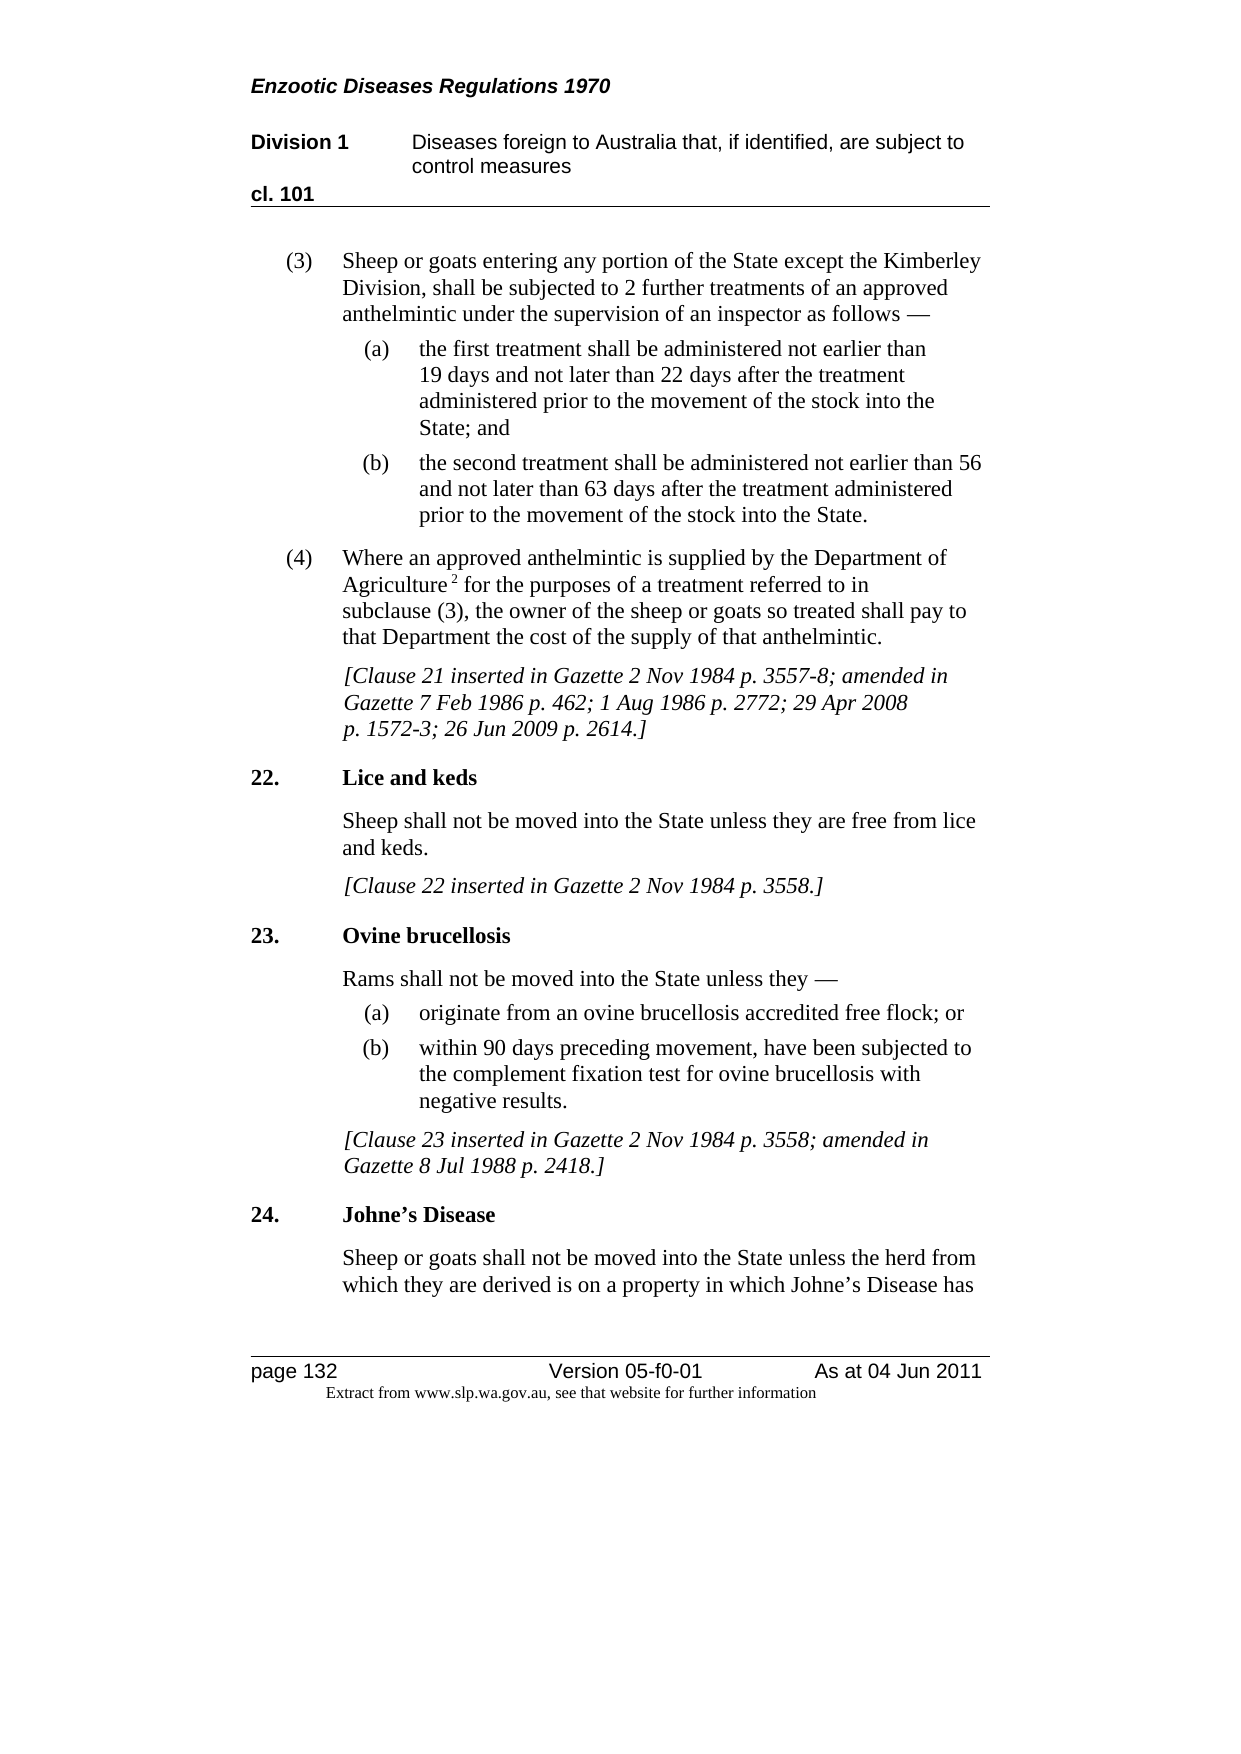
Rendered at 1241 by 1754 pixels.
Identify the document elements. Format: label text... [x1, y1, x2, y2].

text (b) the second treatment shall be administered not earlier than 56 and not later than 63 days after the treatment administered prior to the movement of the stock into the State. [251, 449, 990, 528]
text [Clause 22 inserted in Gazette 2 Nov 1984 p. 3558.] [251, 872, 990, 899]
subtitle 24. Johne’s Disease [251, 1201, 990, 1228]
subtitle 22. Lice and keds [251, 764, 990, 791]
subtitle 23. Ovine brucellosis [251, 922, 990, 948]
text Rams shall not be moved into the State unless they — [251, 965, 990, 991]
text [Clause 21 inserted in Gazette 2 Nov 1984 p. 3557-8; amended in Gazette 7 Feb 1986 p. 462; 1 Aug 1986 p. 2772; 29 Apr 2008 p. 1572-3; 26 Jun 2009 p. 2614.] [251, 662, 990, 741]
text (3) Sheep or goats entering any portion of the State except the Kimberley Division, shall be subjected to 2 further treatments of an approved anthelmintic under the supervision of an inspector as follows — [251, 247, 990, 327]
text (4) Where an approved anthelmintic is supplied by the Department of Agriculture 2 for the purposes of a treatment referred to in subclause (3), the owner of the sheep or goats so treated shall pay to that Department the cost of the supply of that anthelmintic. [251, 544, 990, 650]
text [Clause 23 inserted in Gazette 2 Nov 1984 p. 3558; amended in Gazette 8 Jul 1988 p. 2418.] [251, 1126, 990, 1178]
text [251, 1244, 990, 1297]
text (a) originate from an ovine brucellosis accredited free flock; or [251, 999, 990, 1026]
text (a) the first treatment shall be administered not earlier than 19 days and not later than 22 days after the treatment administered prior to the movement of the stock into the State; and [251, 335, 990, 440]
text Sheep shall not be moved into the State unless they are free from lice and keds. [251, 807, 990, 860]
text (b) within 90 days preceding movement, have been subjected to the complement fixation test for ovine brucellosis with negative results. [251, 1034, 990, 1113]
